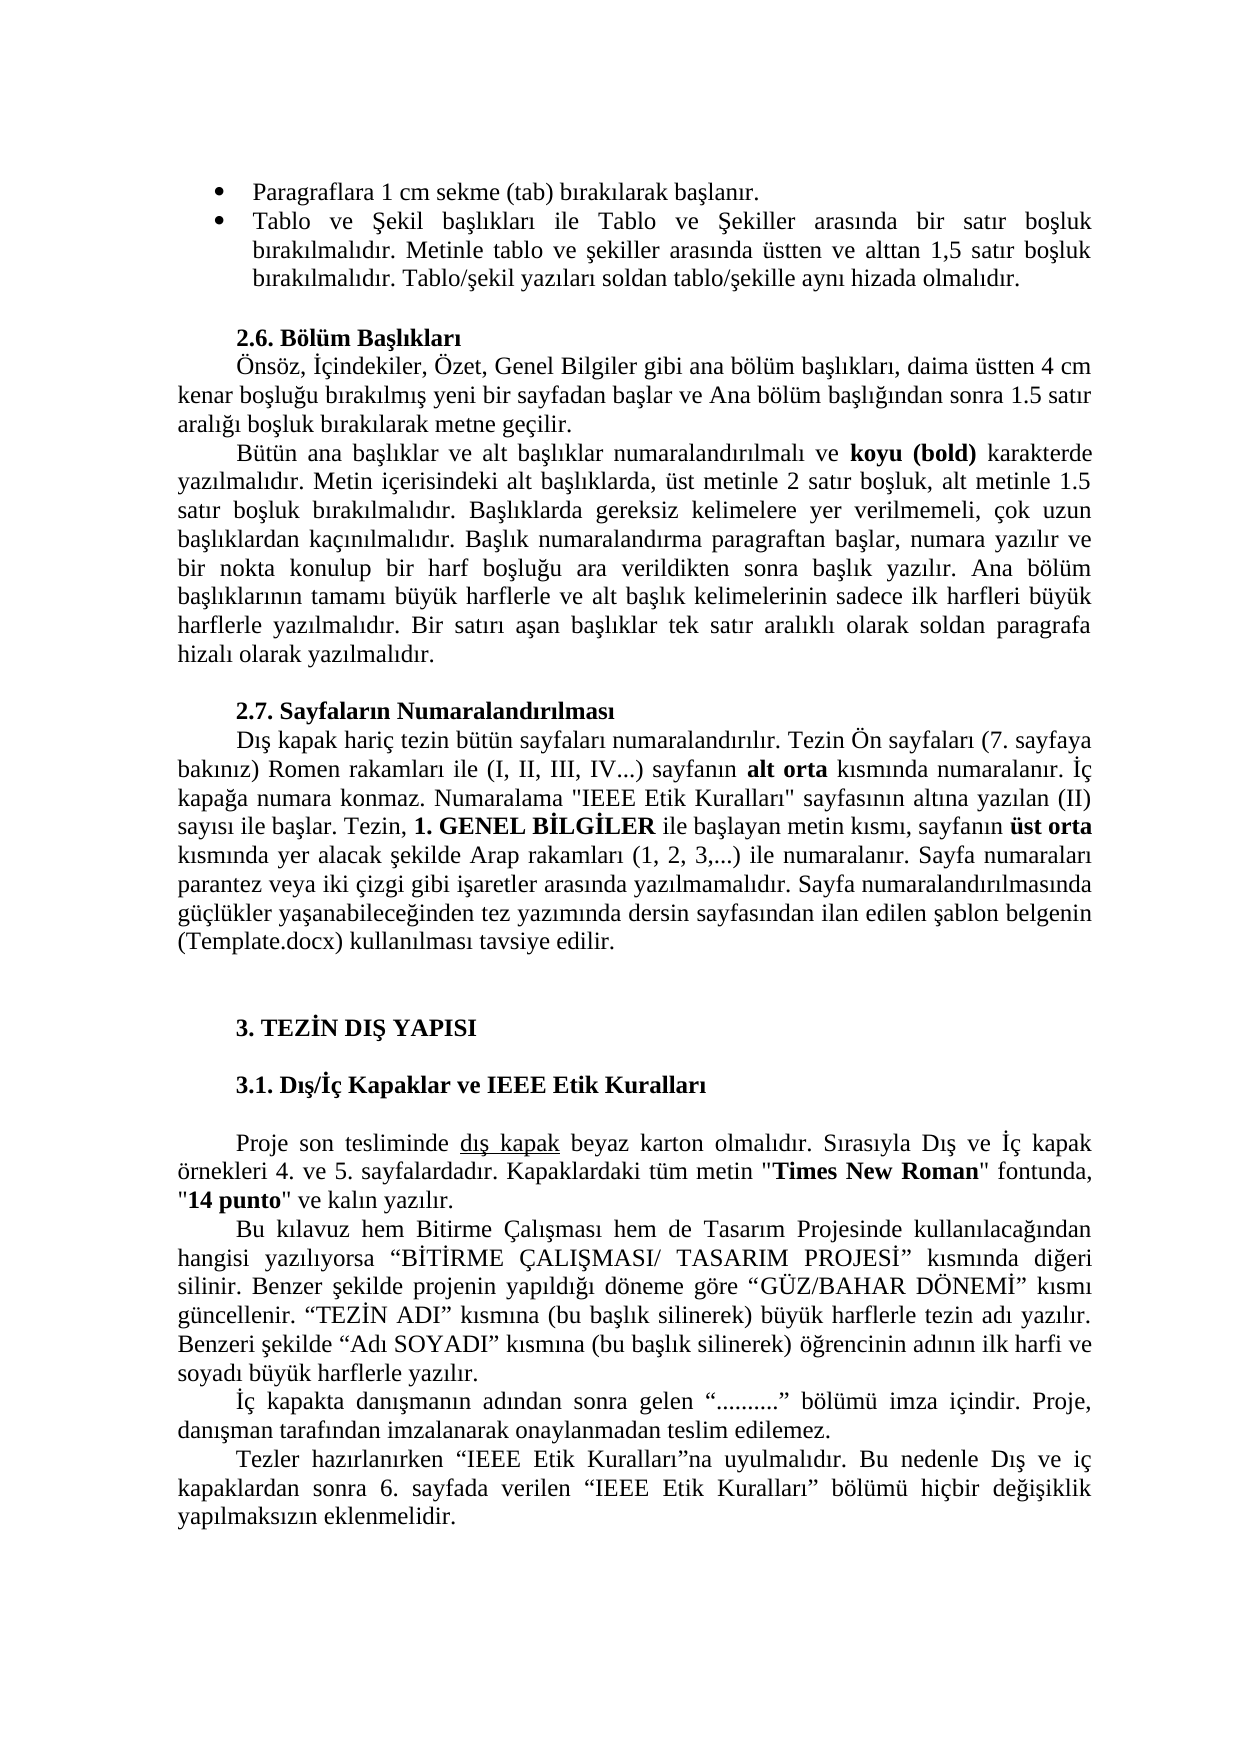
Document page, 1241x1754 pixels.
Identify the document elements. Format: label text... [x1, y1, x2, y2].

text Bütün ana başlıklar ve alt başlıklar numaralandırılmalı ve koyu (bold) karakterde yazılmalıdır. Metin içerisindeki alt başlıklarda, üst metinle 2 satır boşluk, alt metinle 1.5 satır boşluk bırakılmalıdır. Başlıklarda gereksiz kelimelere yer verilmemeli, çok uzun başlıklardan kaçınılmalıdır. Başlık numaralandırma paragraftan başlar, numara yazılır ve bir nokta konulup bir harf boşluğu ara verildikten sonra başlık yazılır. Ana bölüm başlıklarının tamamı büyük harflerle ve alt başlık kelimelerinin sadece ilk harfleri büyük harflerle yazılmalıdır. Bir satırı aşan başlıklar tek satır aralıklı olarak soldan paragrafa hizalı olarak yazılmalıdır. [177, 438, 1092, 668]
list Tablo ve Şekil başlıkları ile Tablo ve Şekiller arasında bir satır boşluk bırakılmalıdır. Metinle tablo ve şekiller arasında üstten ve alttan 1,5 satır boşluk bırakılmalıdır. Tablo/şekil yazıları soldan tablo/şekille aynı hizada olmalıdır. [215, 206, 1092, 292]
text 3. TEZİN DIŞ YAPISI [236, 1013, 1092, 1041]
text Önsöz, İçindekiler, Özet, Genel Bilgiler gibi ana bölüm başlıkları, daima üstten 4 cm kenar boşluğu bırakılmış yeni bir sayfadan başlar ve Ana bölüm başlığından sonra 1.5 satır aralığı boşluk bırakılarak metne geçilir. [177, 351, 1092, 438]
text Dış kapak hariç tezin bütün sayfaları numaralandırılır. Tezin Ön sayfaları (7. sayfaya bakınız) Romen rakamları ile (I, II, III, IV...) sayfanın alt orta kısmında numaralanır. İç kapağa numara konmaz. Numaralama "IEEE Etik Kuralları" sayfasının altına yazılan (II) sayısı ile başlar. Tezin, 1. GENEL BİLGİLER ile başlayan metin kısmı, sayfanın üst orta kısmında yer alacak şekilde Arap rakamları (1, 2, 3,...) ile numaralanır. Sayfa numaraları parantez veya iki çizgi gibi işaretler arasında yazılmamalıdır. Sayfa numaralandırılmasında güçlükler yaşanabileceğinden tez yazımında dersin sayfasından ilan edilen şablon belgenin (Template.docx) kullanılması tavsiye edilir. [177, 725, 1092, 955]
list Paragraflara 1 cm sekme (tab) bırakılarak başlanır. [215, 177, 1092, 206]
text Bu kılavuz hem Bitirme Çalışması hem de Tasarım Projesinde kullanılacağından hangisi yazılıyorsa “BİTİRME ÇALIŞMASI/ TASARIM PROJESİ” kısmında diğeri silinir. Benzer şekilde projenin yapıldığı döneme göre “GÜZ/BAHAR DÖNEMİ” kısmı güncellenir. “TEZİN ADI” kısmına (bu başlık silinerek) büyük harflerle tezin adı yazılır. Benzeri şekilde “Adı SOYADI” kısmına (bu başlık silinerek) öğrencinin adının ilk harfi ve soyadı büyük harflerle yazılır. [177, 1214, 1092, 1386]
text Proje son tesliminde dış kapak beyaz karton olmalıdır. Sırasıyla Dış ve İç kapak örnekleri 4. ve 5. sayfalardadır. Kapaklardaki tüm metin "Times New Roman" fontunda, "14 punto" ve kalın yazılır. [177, 1128, 1092, 1214]
text Tezler hazırlanırken “IEEE Etik Kuralları”na uyulmalıdır. Bu nedenle Dış ve iç kapaklardan sonra 6. sayfada verilen “IEEE Etik Kuralları” bölümü hiçbir değişiklik yapılmaksızın eklenmelidir. [177, 1444, 1092, 1530]
text 2.6. Bölüm Başlıkları [215, 323, 1092, 351]
text İç kapakta danışmanın adından sonra gelen “..........” bölümü imza içindir. Proje, danışman tarafından imzalanarak onaylanmadan teslim edilemez. [177, 1386, 1092, 1444]
text 3.1. Dış/İç Kapaklar ve IEEE Etik Kuralları [236, 1070, 1092, 1099]
text 2.7. Sayfaların Numaralandırılması [236, 696, 1092, 725]
